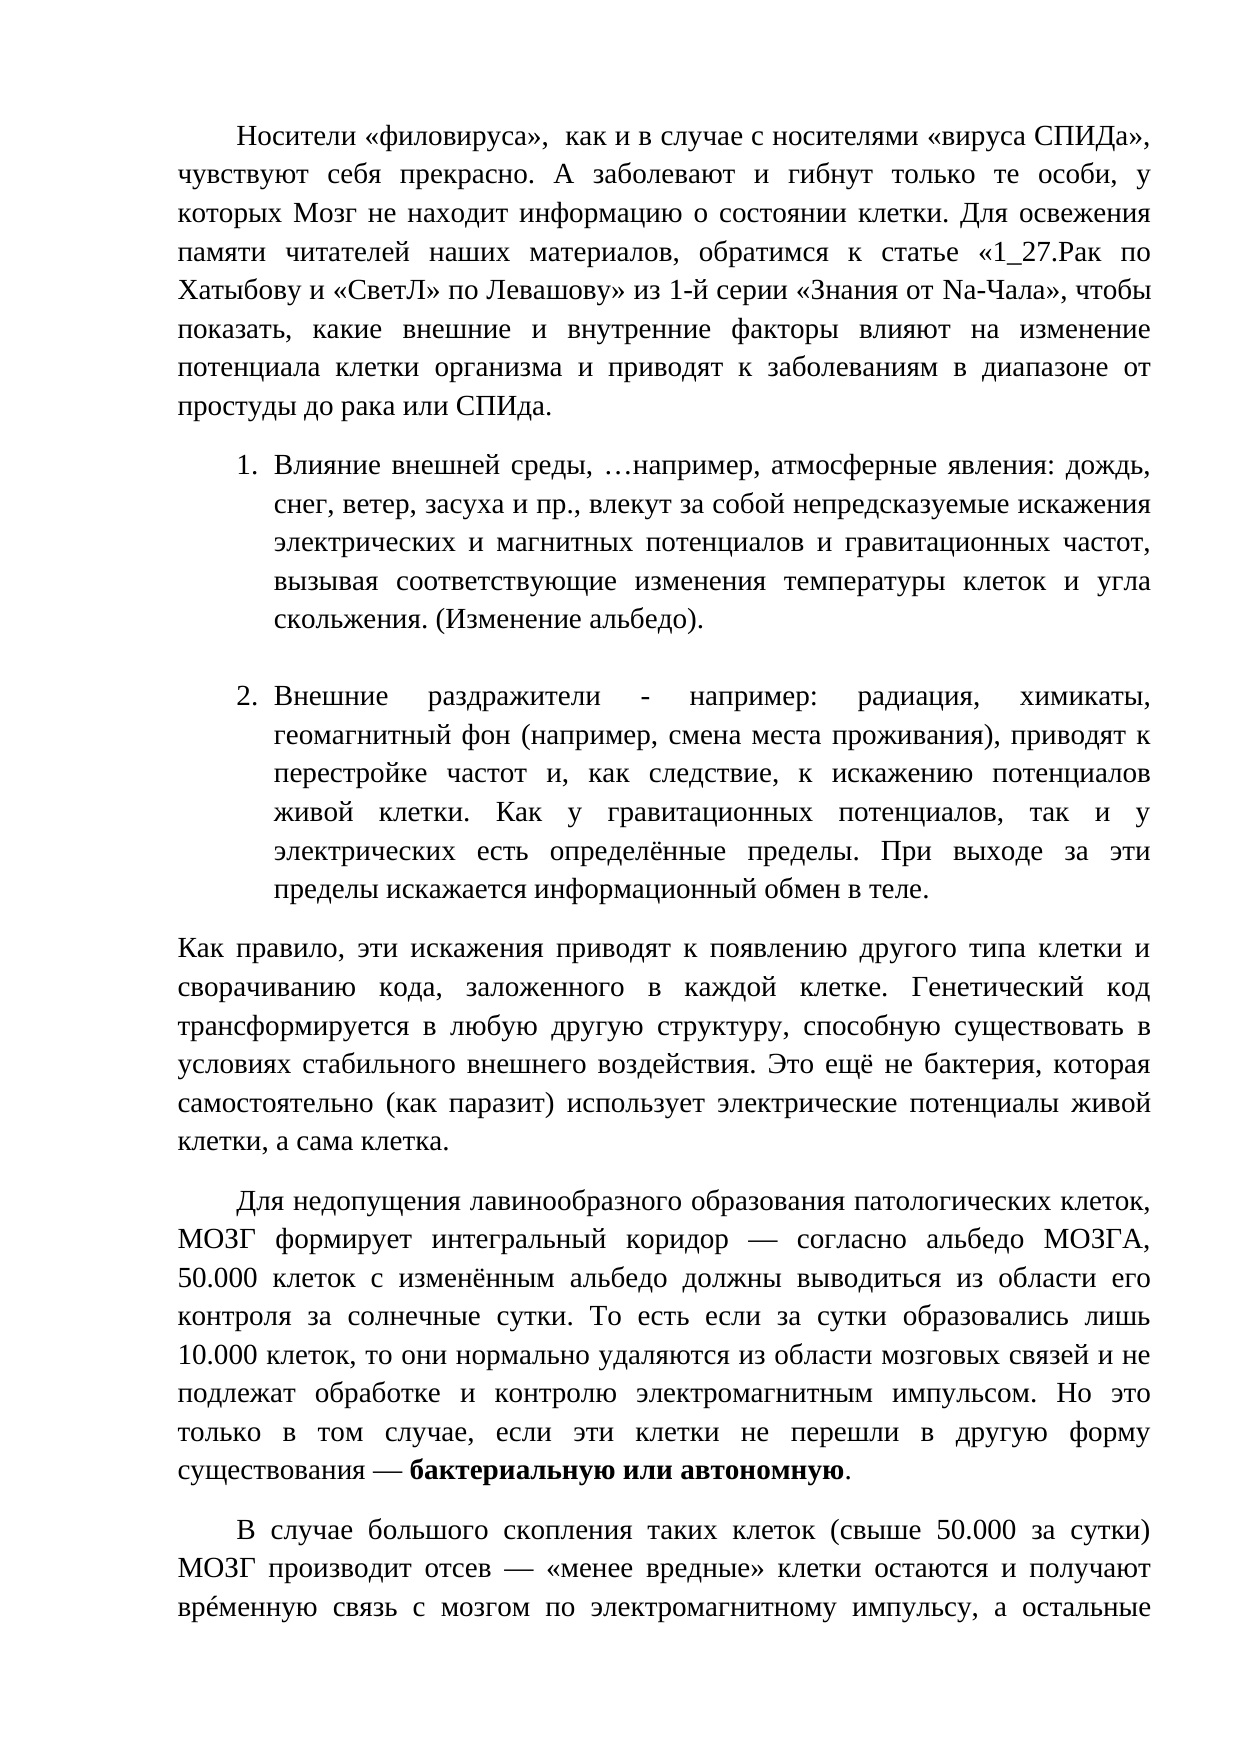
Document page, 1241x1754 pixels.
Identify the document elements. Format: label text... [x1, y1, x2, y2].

list Влияние внешней среды, …например, атмосферные явления: дождь, снег, ветер, засуха и пр., влекут за собой непредсказуемые искажения электрических и магнитных потенциалов и гравитационных частот, вызывая соответствующие изменения температуры клеток и угла скольжения. (Изменение альбедо). [236, 447, 1152, 635]
text Носители «филовируса», как и в случае с носителями «вируса СПИДа», чувствуют себя прекрасно. А заболевают и гибнут только те особи, у которых Мозг не находит информацию о состоянии клетки. Для освежения памяти читателей наших материалов, обратимся к статье «1_27.Рак по Хатыбову и «СветЛ» по Левашову» из 1-й серии «Знания от Na-Чала», чтобы показать, какие внешние и внутренние факторы влияют на изменение потенциала клетки организма и приводят к заболеваниям в диапазоне от простуды до рака или СПИда. [177, 118, 1152, 421]
text Как правило, эти искажения приводят к появлению другого типа клетки и сворачиванию кода, заложенного в каждой клетке. Генетический код трансформируется в любую другую структуру, способную существовать в условиях стабильного внешнего воздействия. Это ещё не бактерия, которая самостоятельно (как паразит) использует электрические потенциалы живой клетки, а сама клетка. [177, 931, 1152, 1157]
list Внешние раздражители - например: радиация, химикаты, геомагнитный фон (например, смена места проживания), приводят к перестройке частот и, как следствие, к искажению потенциалов живой клетки. Как у гравитационных потенциалов, так и у электрических есть определённые пределы. При выходе за эти пределы искажается информационный обмен в теле. [236, 678, 1152, 905]
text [177, 1512, 1152, 1622]
text Для недопущения лавинообразного образования патологических клеток, МОЗГ формирует интегральный коридор — согласно альбедо МОЗГА, 50.000 клеток с изменённым альбедо должны выводиться из области его контроля за солнечные сутки. То есть если за сутки образовались лишь 10.000 клеток, то они нормально удаляются из области мозговых связей и не подлежат обработке и контролю электромагнитным импульсом. Но это только в том случае, если эти клетки не перешли в другую форму существования — бактериальную или автономную. [177, 1183, 1152, 1486]
